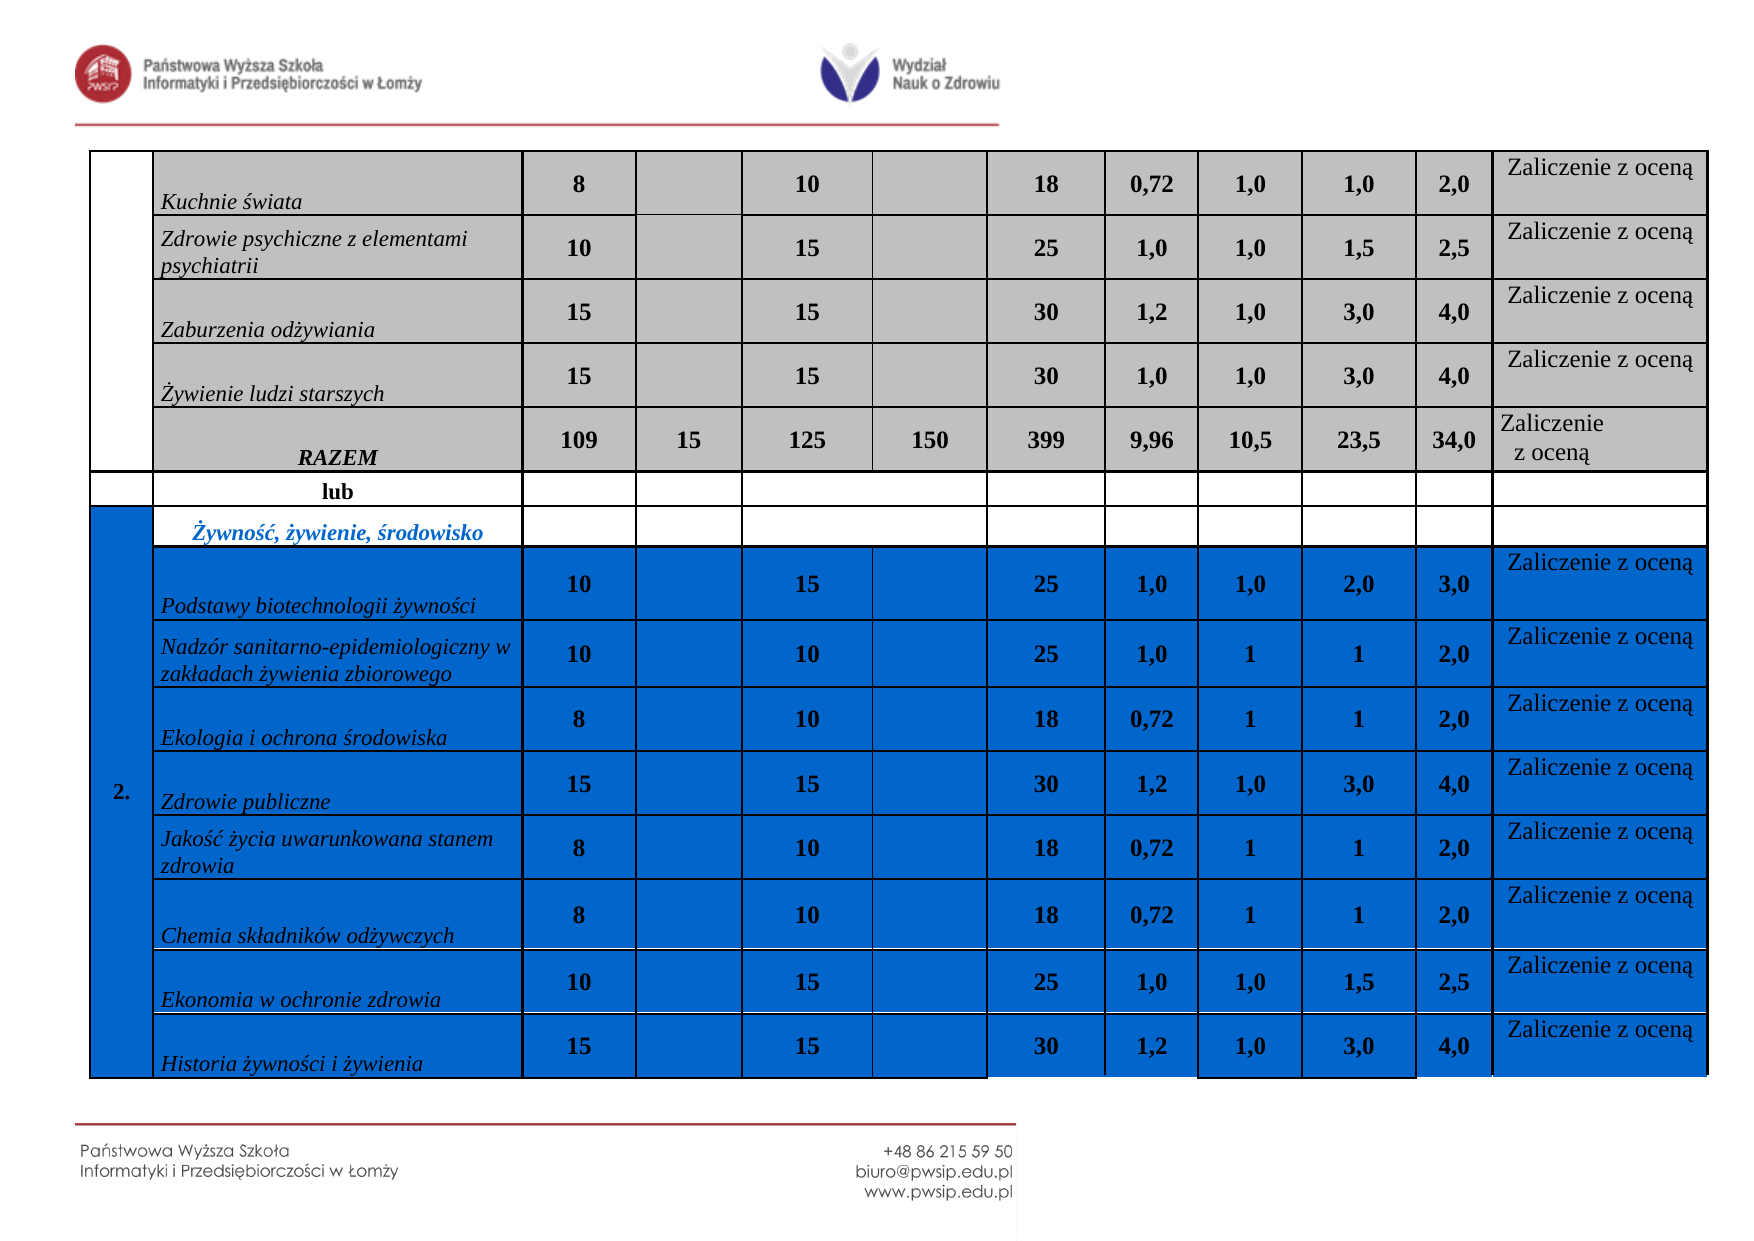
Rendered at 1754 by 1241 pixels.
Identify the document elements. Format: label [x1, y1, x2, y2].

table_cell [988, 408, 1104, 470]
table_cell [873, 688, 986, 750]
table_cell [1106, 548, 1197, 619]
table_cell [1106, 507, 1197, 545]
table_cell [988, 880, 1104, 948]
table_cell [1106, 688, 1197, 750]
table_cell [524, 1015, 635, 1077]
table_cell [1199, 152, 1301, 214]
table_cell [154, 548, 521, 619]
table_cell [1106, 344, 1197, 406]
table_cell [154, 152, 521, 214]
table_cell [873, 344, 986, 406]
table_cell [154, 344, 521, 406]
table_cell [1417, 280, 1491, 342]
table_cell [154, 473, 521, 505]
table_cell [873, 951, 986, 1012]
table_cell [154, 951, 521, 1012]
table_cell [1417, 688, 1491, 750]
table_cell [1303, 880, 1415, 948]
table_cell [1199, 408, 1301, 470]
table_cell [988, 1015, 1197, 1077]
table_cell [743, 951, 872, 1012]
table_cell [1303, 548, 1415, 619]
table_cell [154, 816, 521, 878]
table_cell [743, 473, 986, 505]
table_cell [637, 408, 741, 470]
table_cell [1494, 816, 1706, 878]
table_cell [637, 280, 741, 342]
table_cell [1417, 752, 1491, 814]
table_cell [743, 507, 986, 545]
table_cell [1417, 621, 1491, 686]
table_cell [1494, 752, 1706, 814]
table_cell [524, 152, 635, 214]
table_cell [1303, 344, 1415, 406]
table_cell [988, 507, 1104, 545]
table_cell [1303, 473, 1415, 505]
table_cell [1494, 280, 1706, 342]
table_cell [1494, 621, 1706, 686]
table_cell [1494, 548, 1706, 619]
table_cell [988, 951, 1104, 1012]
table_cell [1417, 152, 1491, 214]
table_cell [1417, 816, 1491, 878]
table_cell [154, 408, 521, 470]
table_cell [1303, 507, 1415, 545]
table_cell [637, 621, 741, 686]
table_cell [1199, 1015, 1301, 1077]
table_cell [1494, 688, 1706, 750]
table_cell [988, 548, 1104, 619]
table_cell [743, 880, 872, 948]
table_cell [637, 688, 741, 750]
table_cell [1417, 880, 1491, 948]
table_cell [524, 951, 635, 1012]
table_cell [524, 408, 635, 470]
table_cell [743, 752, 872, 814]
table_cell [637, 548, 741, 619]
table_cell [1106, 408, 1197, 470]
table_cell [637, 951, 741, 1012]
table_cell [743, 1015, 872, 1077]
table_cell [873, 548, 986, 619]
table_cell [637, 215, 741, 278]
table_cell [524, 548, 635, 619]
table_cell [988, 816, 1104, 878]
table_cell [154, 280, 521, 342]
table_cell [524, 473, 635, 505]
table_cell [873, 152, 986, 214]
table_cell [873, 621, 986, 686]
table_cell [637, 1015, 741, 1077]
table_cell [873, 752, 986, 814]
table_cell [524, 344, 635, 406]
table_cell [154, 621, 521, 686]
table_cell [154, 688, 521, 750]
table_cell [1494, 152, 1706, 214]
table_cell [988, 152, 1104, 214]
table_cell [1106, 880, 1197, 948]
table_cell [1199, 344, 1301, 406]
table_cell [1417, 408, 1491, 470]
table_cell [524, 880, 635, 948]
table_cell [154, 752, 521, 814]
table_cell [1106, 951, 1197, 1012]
picture [75, 25, 1002, 145]
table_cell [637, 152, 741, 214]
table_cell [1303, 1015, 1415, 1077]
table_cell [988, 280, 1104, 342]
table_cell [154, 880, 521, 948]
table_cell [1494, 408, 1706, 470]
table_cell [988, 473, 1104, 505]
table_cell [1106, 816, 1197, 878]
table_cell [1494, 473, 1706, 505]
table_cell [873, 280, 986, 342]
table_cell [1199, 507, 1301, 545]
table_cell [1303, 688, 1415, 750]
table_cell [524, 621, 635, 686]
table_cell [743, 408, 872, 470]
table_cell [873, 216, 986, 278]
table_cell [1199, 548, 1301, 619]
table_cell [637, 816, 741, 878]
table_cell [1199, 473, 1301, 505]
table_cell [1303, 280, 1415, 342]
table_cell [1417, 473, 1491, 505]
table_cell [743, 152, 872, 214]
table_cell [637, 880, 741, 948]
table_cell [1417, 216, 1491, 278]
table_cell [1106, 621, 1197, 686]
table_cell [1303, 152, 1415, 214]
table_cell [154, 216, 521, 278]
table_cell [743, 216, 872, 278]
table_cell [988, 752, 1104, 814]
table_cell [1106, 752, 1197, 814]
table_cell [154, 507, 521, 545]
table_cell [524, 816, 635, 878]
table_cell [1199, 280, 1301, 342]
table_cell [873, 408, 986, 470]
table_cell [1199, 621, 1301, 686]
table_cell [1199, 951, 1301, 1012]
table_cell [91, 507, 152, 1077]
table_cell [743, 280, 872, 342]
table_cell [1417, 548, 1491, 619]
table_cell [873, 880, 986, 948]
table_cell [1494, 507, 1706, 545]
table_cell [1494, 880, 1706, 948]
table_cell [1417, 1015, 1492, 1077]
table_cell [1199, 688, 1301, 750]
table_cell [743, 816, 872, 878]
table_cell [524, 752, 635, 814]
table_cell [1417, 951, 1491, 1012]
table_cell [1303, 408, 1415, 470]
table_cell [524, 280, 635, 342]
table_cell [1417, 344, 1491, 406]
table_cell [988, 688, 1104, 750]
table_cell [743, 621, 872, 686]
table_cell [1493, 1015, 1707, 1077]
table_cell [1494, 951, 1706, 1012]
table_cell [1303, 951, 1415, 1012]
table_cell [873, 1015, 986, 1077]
picture [75, 1122, 1017, 1241]
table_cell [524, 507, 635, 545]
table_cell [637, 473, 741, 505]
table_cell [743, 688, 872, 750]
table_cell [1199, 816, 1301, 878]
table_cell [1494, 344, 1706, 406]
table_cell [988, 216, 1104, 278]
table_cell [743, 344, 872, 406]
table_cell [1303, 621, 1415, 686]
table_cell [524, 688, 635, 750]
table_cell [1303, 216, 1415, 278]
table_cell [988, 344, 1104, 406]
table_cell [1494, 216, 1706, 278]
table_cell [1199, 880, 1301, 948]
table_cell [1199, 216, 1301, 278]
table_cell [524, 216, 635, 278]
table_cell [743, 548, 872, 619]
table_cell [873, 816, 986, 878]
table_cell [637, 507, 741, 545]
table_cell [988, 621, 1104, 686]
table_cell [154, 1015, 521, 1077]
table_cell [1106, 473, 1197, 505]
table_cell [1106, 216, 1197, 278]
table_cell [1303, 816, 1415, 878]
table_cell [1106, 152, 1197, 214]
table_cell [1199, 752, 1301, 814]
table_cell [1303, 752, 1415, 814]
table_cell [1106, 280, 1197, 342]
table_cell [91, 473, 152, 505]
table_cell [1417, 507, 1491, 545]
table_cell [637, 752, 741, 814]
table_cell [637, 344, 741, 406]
